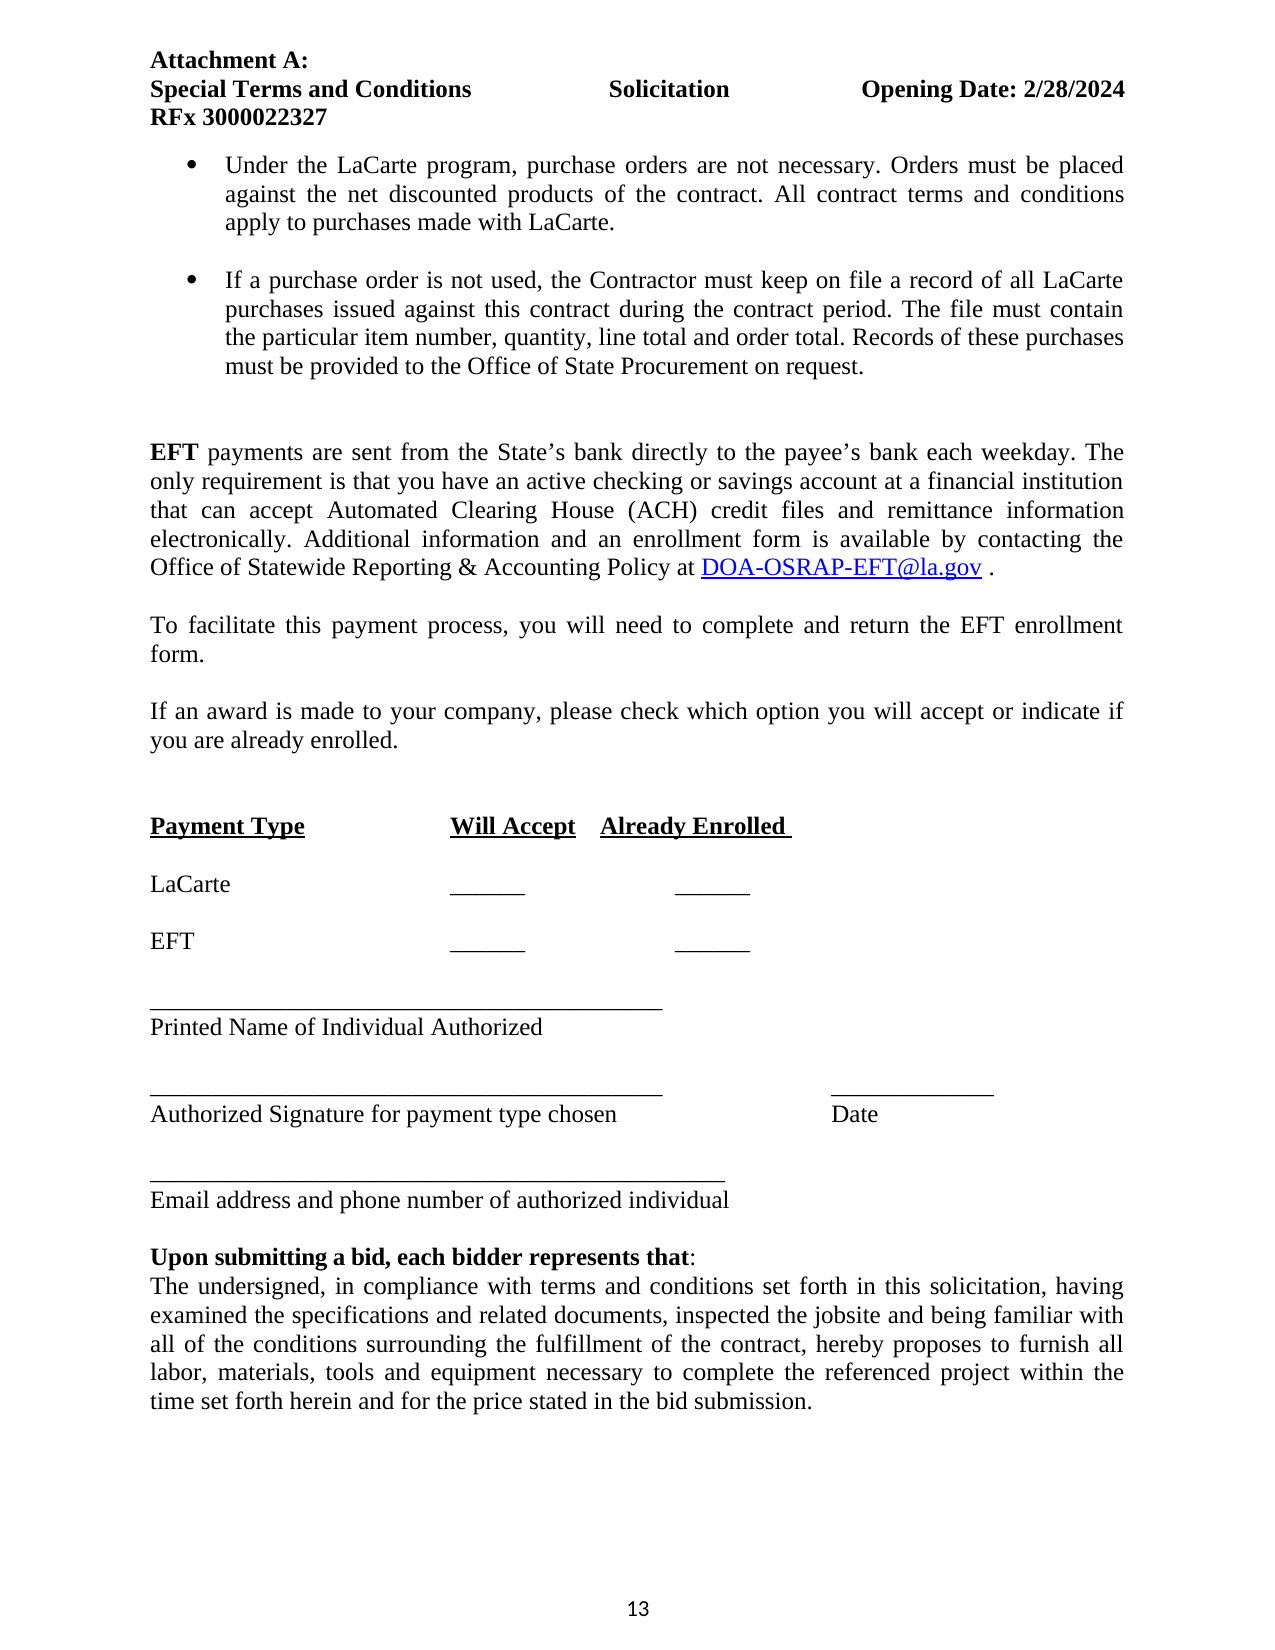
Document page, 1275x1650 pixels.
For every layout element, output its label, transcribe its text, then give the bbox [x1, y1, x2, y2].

text _________________________________________ _____________ [150, 1070, 1125, 1099]
text ______________________________________________ [150, 1156, 1125, 1185]
text Email address and phone number of authorized individual [150, 1185, 1125, 1214]
text If an award is made to your company, please check which option you will accept or indicate if you are already enrolled. [150, 696, 1125, 754]
text The undersigned, in compliance with terms and conditions set forth in this solicitation, having examined the specifications and related documents, inspected the jobsite and being familiar with all of the conditions surrounding the fulfillment of the contract, hereby proposes to furnish all labor, materials, tools and equipment necessary to complete the referenced project within the time set forth herein and for the price stated in the bid submission. [150, 1271, 1125, 1415]
text LaCarte ______ ______ [150, 869, 1125, 897]
text Printed Name of Individual Authorized [150, 1012, 1125, 1041]
text EFT payments are sent from the State’s bank directly to the payee’s bank each weekday. The only requirement is that you have an active checking or savings account at a financial institution that can accept Automated Clearing House (ACH) credit files and remittance information electronically. Additional information and an enrollment form is available by contacting the Office of Statewide Reporting & Accounting Policy at DOA-OSRAP-EFT@la.gov . [150, 437, 1125, 581]
text Payment Type Will Accept Already Enrolled [150, 811, 1125, 840]
text Authorized Signature for payment type chosen Date [150, 1099, 1125, 1127]
text EFT ______ ______ [150, 926, 1125, 955]
text Upon submitting a bid, each bidder represents that: [150, 1242, 1125, 1271]
list Under the LaCarte program, purchase orders are not necessary. Orders must be placed against the net discounted products of the contract. All contract terms and conditions apply to purchases made with LaCarte. [187, 150, 1125, 236]
list If a purchase order is not used, the Contractor must keep on file a record of all LaCarte purchases issued against this contract during the contract period. The file must contain the particular item number, quantity, line total and order total. Records of these purchases must be provided to the Office of State Procurement on request. [187, 265, 1125, 380]
text To facilitate this payment process, you will need to complete and return the EFT enrollment form. [150, 610, 1125, 667]
text _________________________________________ [150, 984, 1125, 1012]
